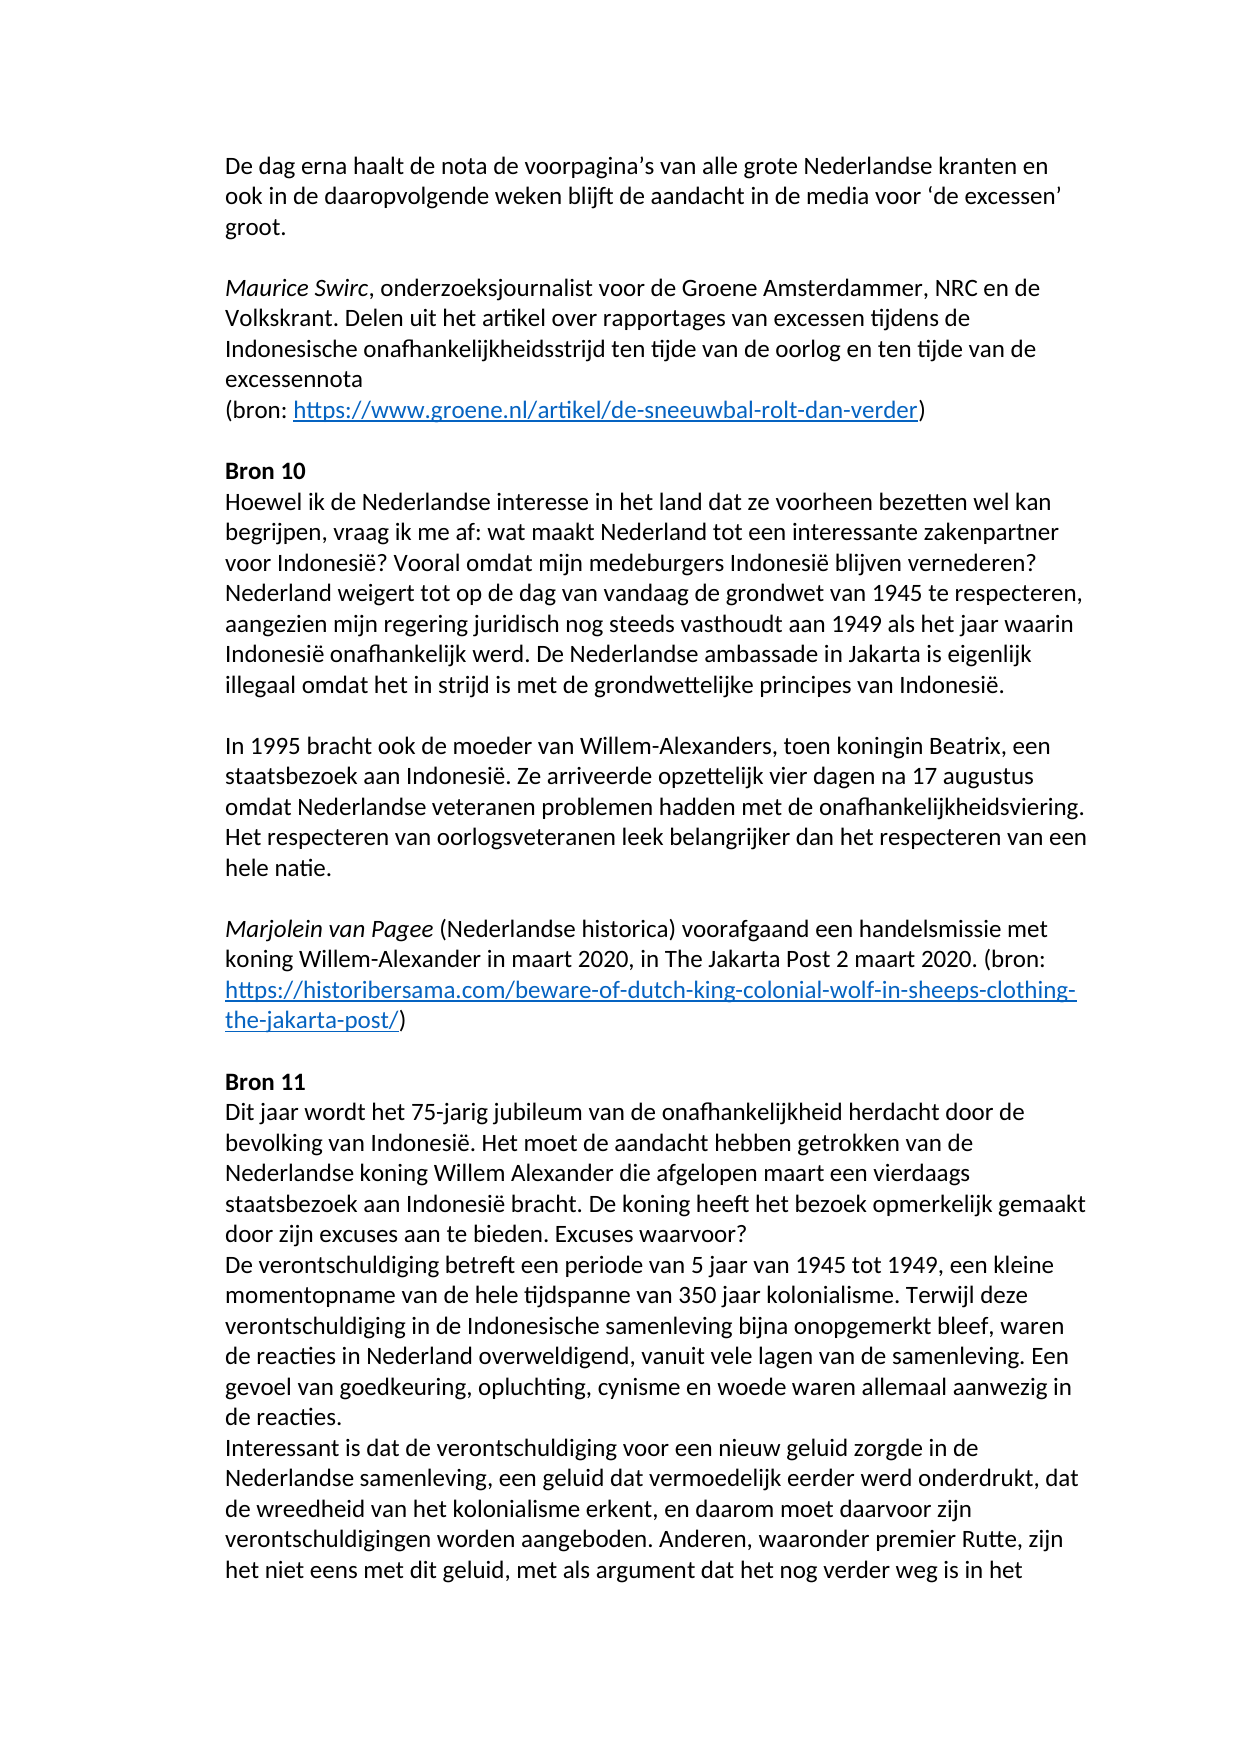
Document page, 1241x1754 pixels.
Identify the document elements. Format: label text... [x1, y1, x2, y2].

text Bron 11 [225, 1066, 1090, 1096]
text De verontschuldiging betreft een periode van 5 jaar van 1945 tot 1949, een kleine momentopname van de hele tijdspanne van 350 jaar kolonialisme. Terwijl deze verontschuldiging in de Indonesische samenleving bijna onopgemerkt bleef, waren de reacties in Nederland overweldigend, vanuit vele lagen van de samenleving. Een gevoel van goedkeuring, opluchting, cynisme en woede waren allemaal aanwezig in de reacties. [225, 1249, 1090, 1432]
text Maurice Swirc, onderzoeksjournalist voor de Groene Amsterdammer, NRC en de Volkskrant. Delen uit het artikel over rapportages van excessen tijdens de Indonesische onafhankelijkheidsstrijd ten tijde van de oorlog en ten tijde van de excessennota [225, 272, 1090, 394]
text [225, 1432, 1090, 1584]
text De dag erna haalt de nota de voorpagina’s van alle grote Nederlandse kranten en ook in de daaropvolgende weken blijft de aandacht in de media voor ‘de excessen’ groot. [225, 150, 1090, 242]
text (bron: https://www.groene.nl/artikel/de-sneeuwbal-rolt-dan-verder) [225, 394, 1090, 425]
text In 1995 bracht ook de moeder van Willem-Alexanders, toen koningin Beatrix, een staatsbezoek aan Indonesië. Ze arriveerde opzettelijk vier dagen na 17 augustus omdat Nederlandse veteranen problemen hadden met de onafhankelijkheidsviering. Het respecteren van oorlogsveteranen leek belangrijker dan het respecteren van een hele natie. [225, 730, 1090, 882]
text Hoewel ik de Nederlandse interesse in het land dat ze voorheen bezetten wel kan begrijpen, vraag ik me af: wat maakt Nederland tot een interessante zakenpartner voor Indonesië? Vooral omdat mijn medeburgers Indonesië blijven vernederen? Nederland weigert tot op de dag van vandaag de grondwet van 1945 te respecteren, aangezien mijn regering juridisch nog steeds vasthoudt aan 1949 als het jaar waarin Indonesië onafhankelijk werd. De Nederlandse ambassade in Jakarta is eigenlijk illegaal omdat het in strijd is met de grondwettelijke principes van Indonesië. [225, 486, 1090, 699]
text Dit jaar wordt het 75-jarig jubileum van de onafhankelijkheid herdacht door de bevolking van Indonesië. Het moet de aandacht hebben getrokken van de Nederlandse koning Willem Alexander die afgelopen maart een vierdaags staatsbezoek aan Indonesië bracht. De koning heeft het bezoek opmerkelijk gemaakt door zijn excuses aan te bieden. Excuses waarvoor? [225, 1096, 1090, 1249]
text Marjolein van Pagee (Nederlandse historica) voorafgaand een handelsmissie met koning Willem-Alexander in maart 2020, in The Jakarta Post 2 maart 2020. (bron: https://historibersama.com/beware-of-dutch-king-colonial-wolf-in-sheeps-clothing-the-jakarta-post/) [225, 913, 1090, 1035]
text Bron 10 [225, 455, 1090, 486]
